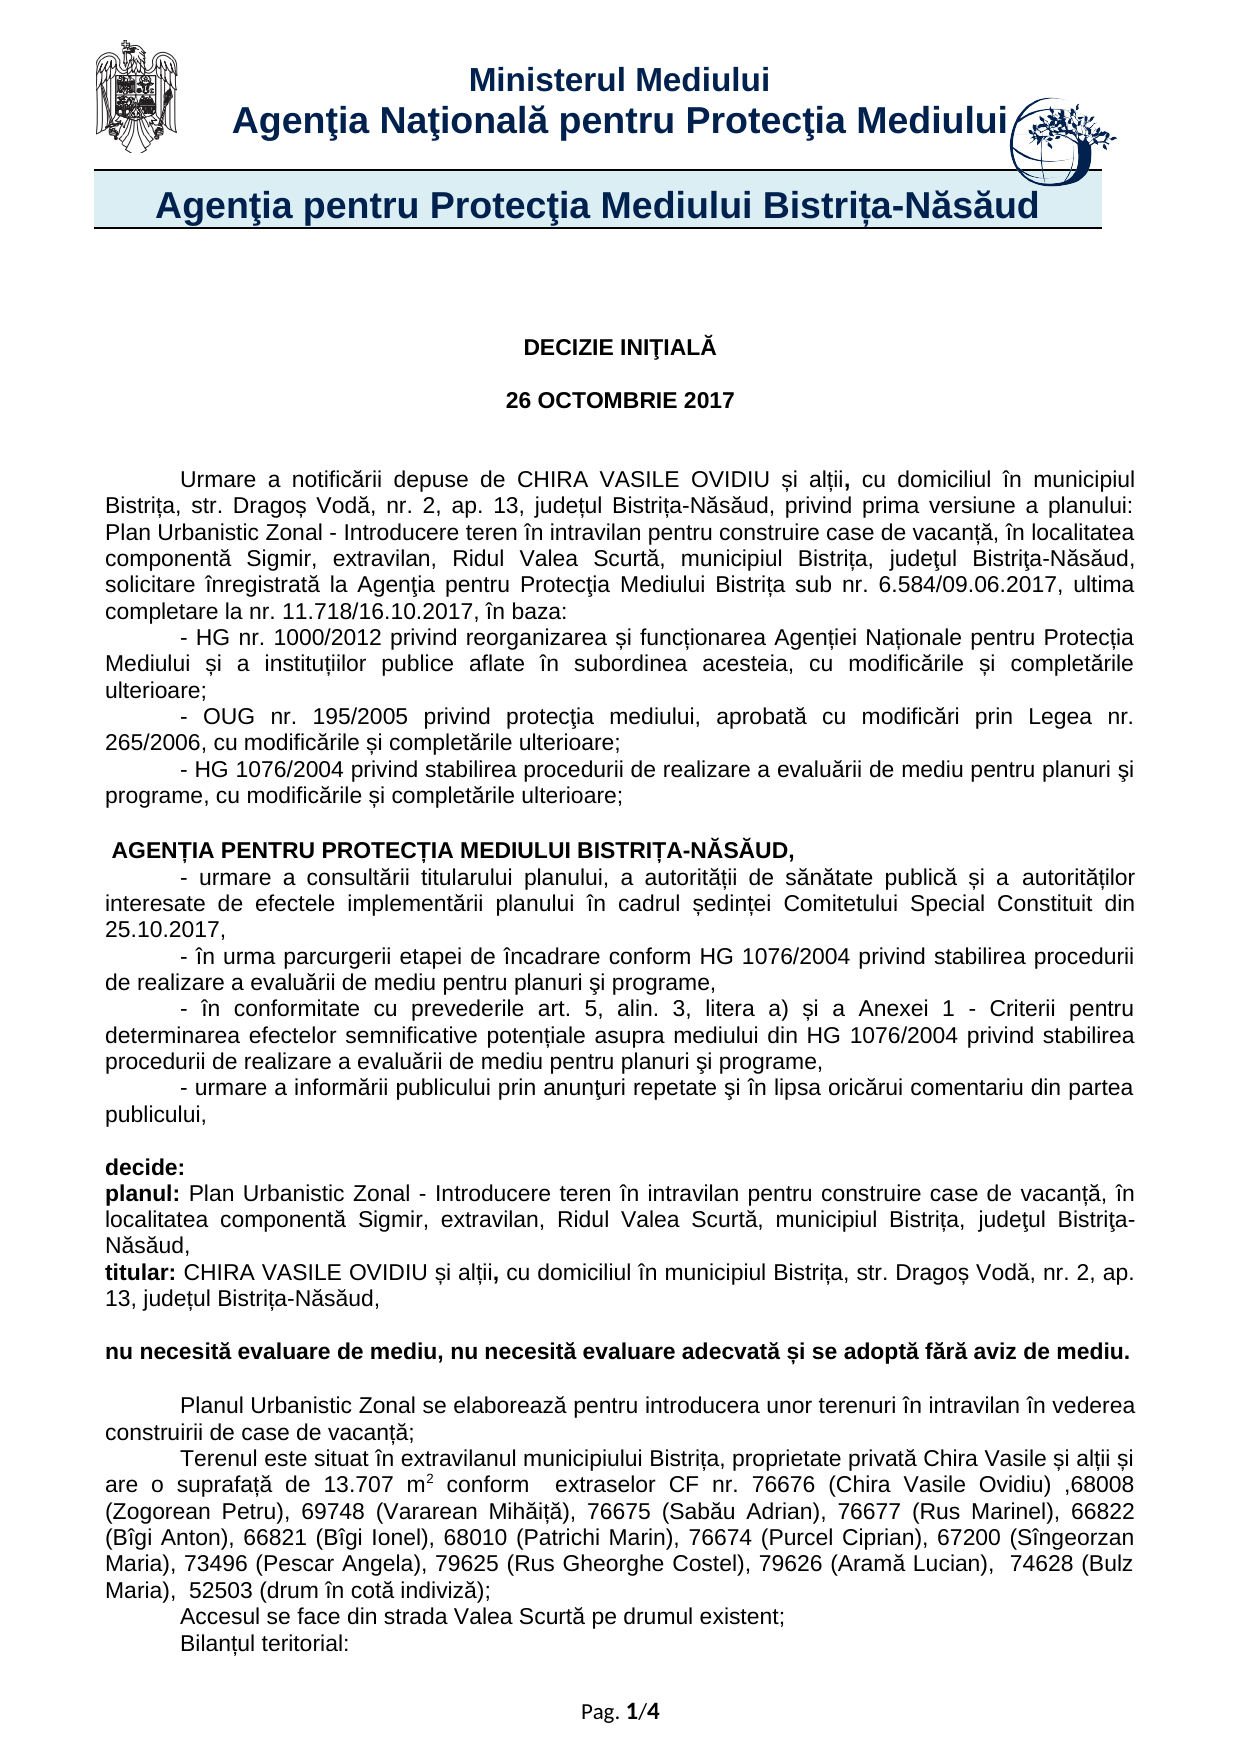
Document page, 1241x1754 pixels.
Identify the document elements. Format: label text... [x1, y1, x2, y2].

text Accesul se face din strada Valea Scurtă pe drumul existent; [105, 1603, 1135, 1629]
text Agenţia Naţională pentru Protecţia Mediului [152, 98, 1040, 142]
text decide: [105, 1153, 1135, 1180]
text DECIZIE INIŢIALĂ [105, 334, 1135, 360]
text Bilanțul teritorial: [105, 1629, 1135, 1656]
text Terenul este situat în extravilanul municipiului Bistrița, proprietate privată Chira Vasile și alții și are o suprafață de 13.707 m2 conform extraselor CF nr. 76676 (Chira Vasile Ovidiu) ,68008 (Zogorean Petru), 69748 (Vararean Mihăiță), 76675 (Sabău Adrian), 76677 (Rus Marinel), 66822 (Bîgi Anton), 66821 (Bîgi Ionel), 68010 (Patrichi Marin), 76674 (Purcel Ciprian), 67200 (Sîngeorzan Maria), 73496 (Pescar Angela), 79625 (Rus Gheorghe Costel), 79626 (Aramă Lucian), 74628 (Bulz Maria), 52503 (drum în cotă indiviză); [105, 1445, 1135, 1603]
table_header Agenţia pentru Protecţia Mediului Bistrița-Năsăud [94, 171, 1102, 227]
text AGENȚIA PENTRU PROTECȚIA MEDIULUI BISTRIȚA-NĂSĂUD, [105, 837, 1135, 863]
text - HG nr. 1000/2012 privind reorganizarea și funcționarea Agenției Naționale pentru Protecția Mediului și a instituțiilor publice aflate în subordinea acesteia, cu modificările și completările ulterioare; [105, 624, 1135, 703]
text titular: CHIRA VASILE OVIDIU și alții, cu domiciliul în municipiul Bistrița, str. Dragoș Vodă, nr. 2, ap. 13, județul Bistrița-Năsăud, [105, 1259, 1135, 1312]
text - urmare a consultării titularului planului, a autorității de sănătate publică și a autorităților interesate de efectele implementării planului în cadrul ședinței Comitetului Special Constituit din 25.10.2017, [105, 863, 1135, 943]
text - în conformitate cu prevederile art. 5, alin. 3, litera a) și a Anexei 1 - Criterii pentru determinarea efectelor semnificative potențiale asupra mediului din HG 1076/2004 privind stabilirea procedurii de realizare a evaluării de mediu pentru planuri şi programe, [105, 995, 1135, 1074]
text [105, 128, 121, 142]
text Ministerul Mediului [176, 60, 1114, 98]
text - HG 1076/2004 privind stabilirea procedurii de realizare a evaluării de mediu pentru planuri şi programe, cu modificările și completările ulterioare; [105, 756, 1135, 808]
text Agenţia Naţională pentru Protecţia Mediului [1023, 98, 1135, 142]
text Urmare a notificării depuse de CHIRA VASILE OVIDIU și alții, cu domiciliul în municipiul Bistrița, str. Dragoș Vodă, nr. 2, ap. 13, județul Bistrița-Năsăud, privind prima versiune a planului: Plan Urbanistic Zonal - Introducere teren în intravilan pentru construire case de vacanță, în localitatea componentă Sigmir, extravilan, Ridul Valea Scurtă, municipiul Bistrița, judeţul Bistriţa-Năsăud, solicitare înregistrată la Agenţia pentru Protecţia Mediului Bistrița sub nr. 6.584/09.06.2017, ultima completare la nr. 11.718/16.10.2017, în baza: [105, 466, 1135, 624]
text - OUG nr. 195/2005 privind protecţia mediului, aprobată cu modificări prin Legea nr. 265/2006, cu modificările și completările ulterioare; [105, 703, 1135, 756]
text nu necesită evaluare de mediu, nu necesită evaluare adecvată și se adoptă fără aviz de mediu. [105, 1338, 1135, 1364]
text 26 OCTOMBRIE 2017 [105, 387, 1135, 413]
text - în urma parcurgerii etapei de încadrare conform HG 1076/2004 privind stabilirea procedurii de realizare a evaluării de mediu pentru planuri şi programe, [105, 943, 1135, 995]
text planul: Plan Urbanistic Zonal - Introducere teren în intravilan pentru construire case de vacanță, în localitatea componentă Sigmir, extravilan, Ridul Valea Scurtă, municipiul Bistrița, judeţul Bistriţa-Năsăud, [105, 1180, 1135, 1259]
text - urmare a informării publicului prin anunţuri repetate şi în lipsa oricărui comentariu din partea publicului, [105, 1074, 1135, 1127]
text Planul Urbanistic Zonal se elaborează pentru introducera unor terenuri în intravilan în vederea construirii de case de vacanță; [105, 1392, 1135, 1445]
